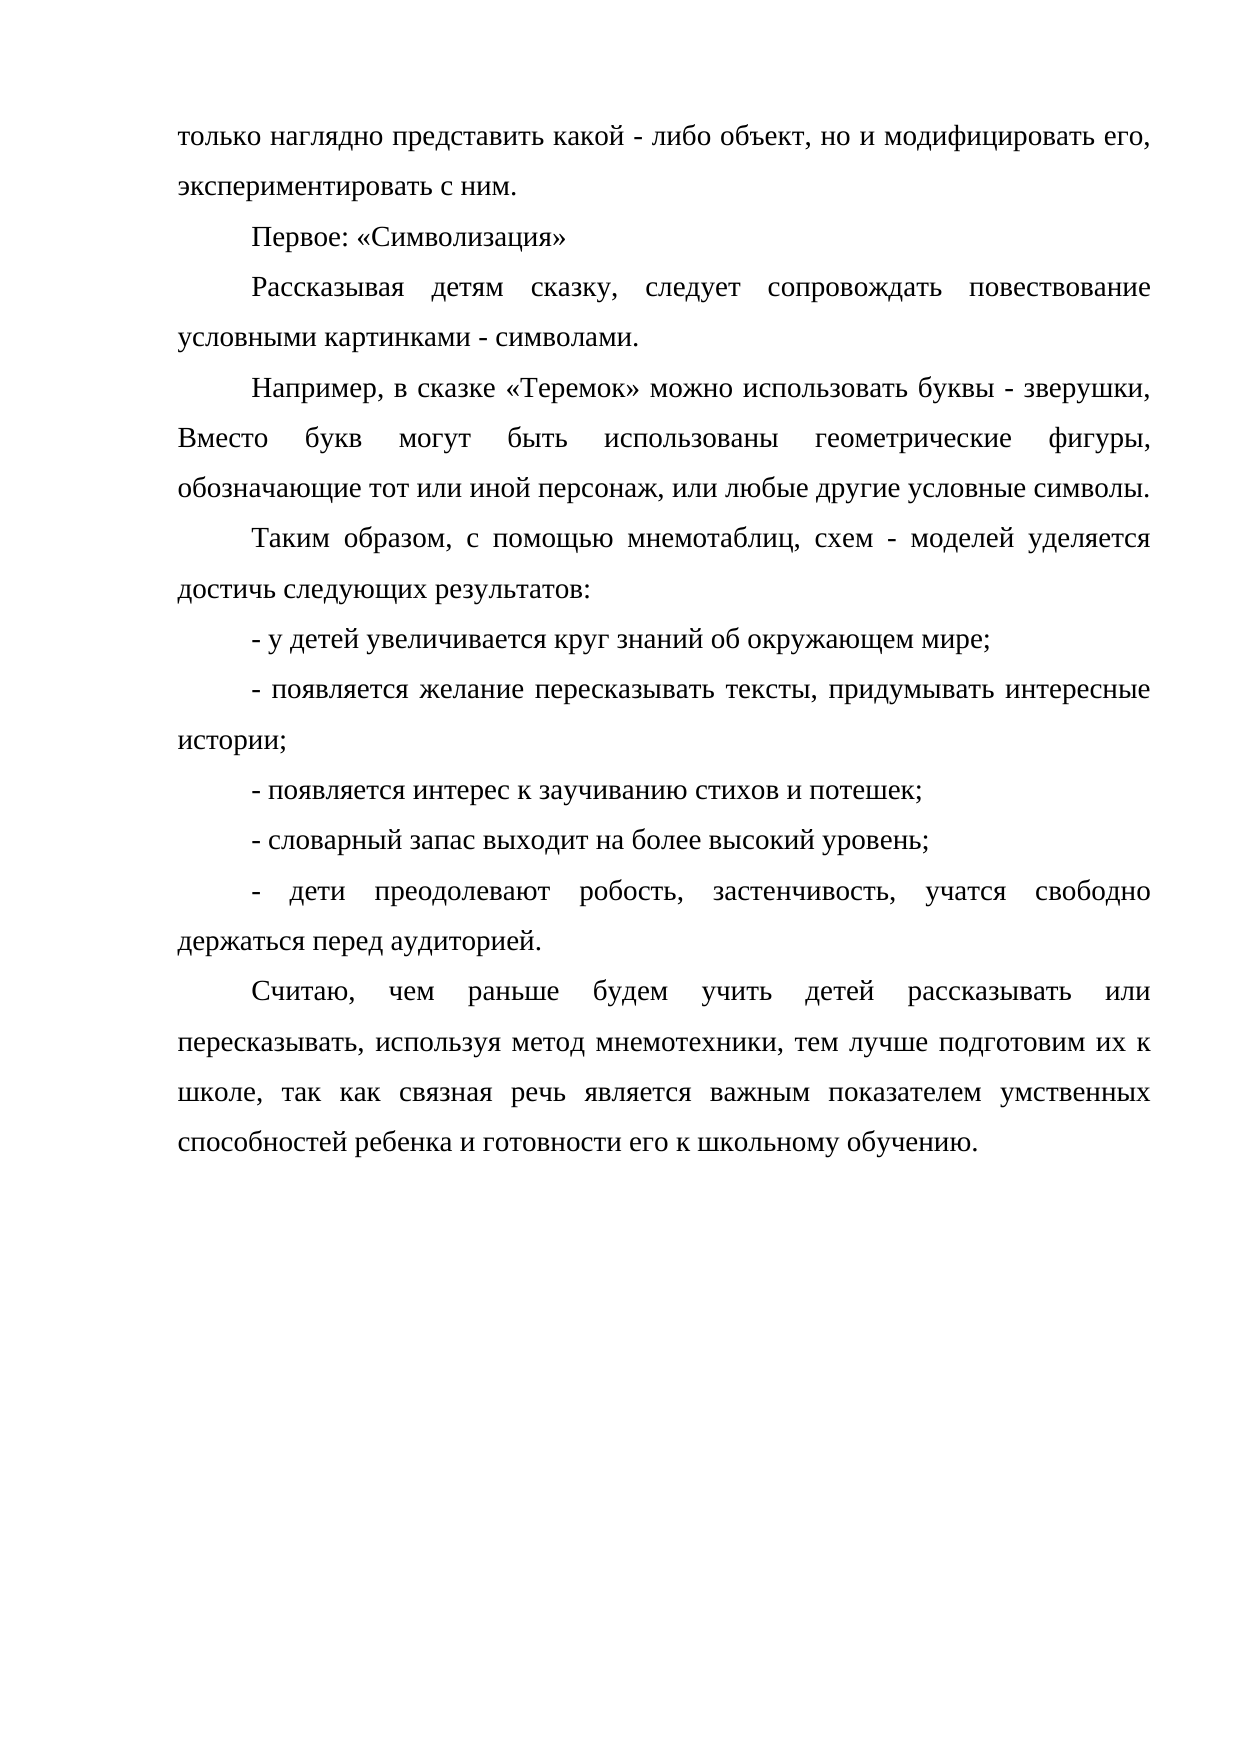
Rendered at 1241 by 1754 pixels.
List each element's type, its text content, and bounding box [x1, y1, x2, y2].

text - словарный запас выходит на более высокий уровень; [177, 822, 1152, 856]
text Например, в сказке «Теремок» можно использовать буквы - зверушки, Вместо букв могут быть использованы геометрические фигуры, обозначающие тот или иной персонаж, или любые другие условные символы. [177, 370, 1152, 504]
text - появляется желание пересказывать тексты, придумывать интересные истории; [177, 672, 1152, 755]
text Считаю, чем раньше будем учить детей рассказывать или пересказывать, используя метод мнемотехники, тем лучше подготовим их к школе, так как связная речь является важным показателем умственных способностей ребенка и готовности его к школьному обучению. [177, 973, 1152, 1158]
text Рассказывая детям сказку, следует сопровождать повествование условными картинками - символами. [177, 269, 1152, 353]
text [177, 118, 1152, 202]
text - появляется интерес к заучиванию стихов и потешек; [177, 772, 1152, 806]
text Первое: «Символизация» [177, 219, 1152, 252]
text Таким образом, с помощью мнемотаблиц, схем - моделей уделяется достичь следующих результатов: [177, 521, 1152, 604]
text - дети преодолевают робость, застенчивость, учатся свободно держаться перед аудиторией. [177, 873, 1152, 957]
text - у детей увеличивается круг знаний об окружающем мире; [177, 621, 1152, 655]
